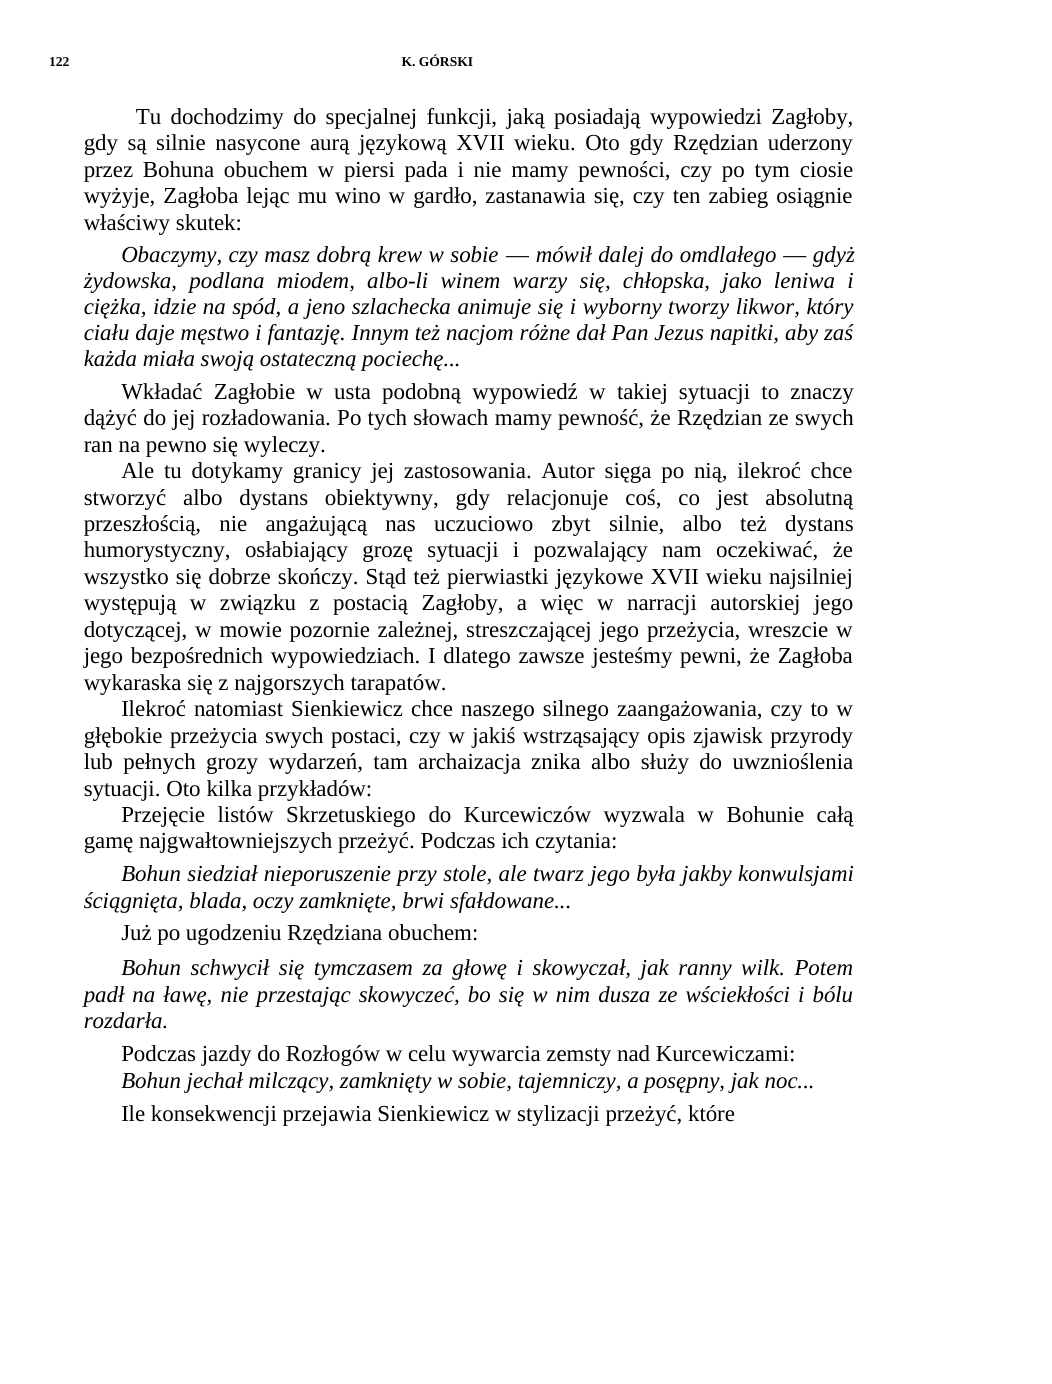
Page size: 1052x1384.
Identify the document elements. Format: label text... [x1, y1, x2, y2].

text Ilekroć natomiast Sienkiewicz chce naszego silnego zaangażowania, czy to w głębokie przeżycia swych postaci, czy w jakiś wstrząsający opis zjawisk przyrody lub pełnych grozy wydarzeń, tam archaizacja znika albo służy do uwznioślenia sytuacji. Oto kilka przykładów: [83, 695, 855, 801]
text Już po ugodzeniu Rzędziana obuchem: [83, 922, 855, 945]
text Bohun schwycił się tymczasem za głowę i skowyczał, jak ranny wilk. Potem padł na ławę, nie przestając skowyczeć, bo się w nim dusza ze wściekłości i bólu rozdarła. [83, 954, 855, 1034]
text Ile konsekwencji przejawia Sienkiewicz w stylizacji przeżyć, które [83, 1103, 855, 1126]
text Przejęcie listów Skrzetuskiego do Kurcewiczów wyzwala w Bohunie całą gamę najgwałtowniejszych przeżyć. Podczas ich czytania: [83, 801, 855, 854]
text Obaczymy, czy masz dobrą krew w sobie — mówił dalej do omdlałego — gdyż żydowska, podlana miodem, albo-li winem warzy się, chłopska, jako leniwa i ciężka, idzie na spód, a jeno szlachecka animuje się i wyborny tworzy likwor, który ciału daje męstwo i fantazję. Innym też nacjom różne dał Pan Jezus napitki, aby zaś każda miała swoją ostateczną pociechę... [83, 242, 855, 372]
text Ale tu dotykamy granicy jej zastosowania. Autor sięga po nią, ilekroć chce stworzyć albo dystans obiektywny, gdy relacjonuje coś, co jest absolutną przeszłością, nie angażującą nas uczuciowo zbyt silnie, albo też dystans humorystyczny, osłabiający grozę sytuacji i pozwalający nam oczekiwać, że wszystko się dobrze skończy. Stąd też pierwiastki językowe XVII wieku najsilniej występują w związku z postacią Zagłoby, a więc w narracji autorskiej jego dotyczącej, w mowie pozornie zależnej, streszczającej jego przeżycia, wreszcie w jego bezpośrednich wypowiedziach. I dlatego zawsze jesteśmy pewni, że Zagłoba wykaraska się z najgorszych tarapatów. [83, 457, 855, 695]
text Wkładać Zagłobie w usta podobną wypowiedź w takiej sytuacji to znaczy dążyć do jej rozładowania. Po tych słowach mamy pewność, że Rzędzian ze swych ran na pewno się wyleczy. [83, 378, 855, 457]
text Bohun siedział nieporuszenie przy stole, ale twarz jego była jakby konwulsjami ściągnięta, blada, oczy zamknięte, brwi sfałdowane... [83, 860, 855, 913]
text Podczas jazdy do Rozłogów w celu wywarcia zemsty nad Kurcewiczami: [83, 1039, 855, 1067]
text Tu dochodzimy do specjalnej funkcji, jaką posiadają wypowiedzi Zagłoby, gdy są silnie nasycone aurą językową XVII wieku. Oto gdy Rzędzian uderzony przez Bohuna obuchem w piersi pada i nie mamy pewności, czy po tym ciosie wyżyje, Zagłoba lejąc mu wino w gardło, zastanawia się, czy ten zabieg osiągnie właściwy skutek: [83, 103, 855, 235]
text Bohun jechał milczący, zamknięty w sobie, tajemniczy, a posępny, jak noc... [83, 1067, 855, 1094]
